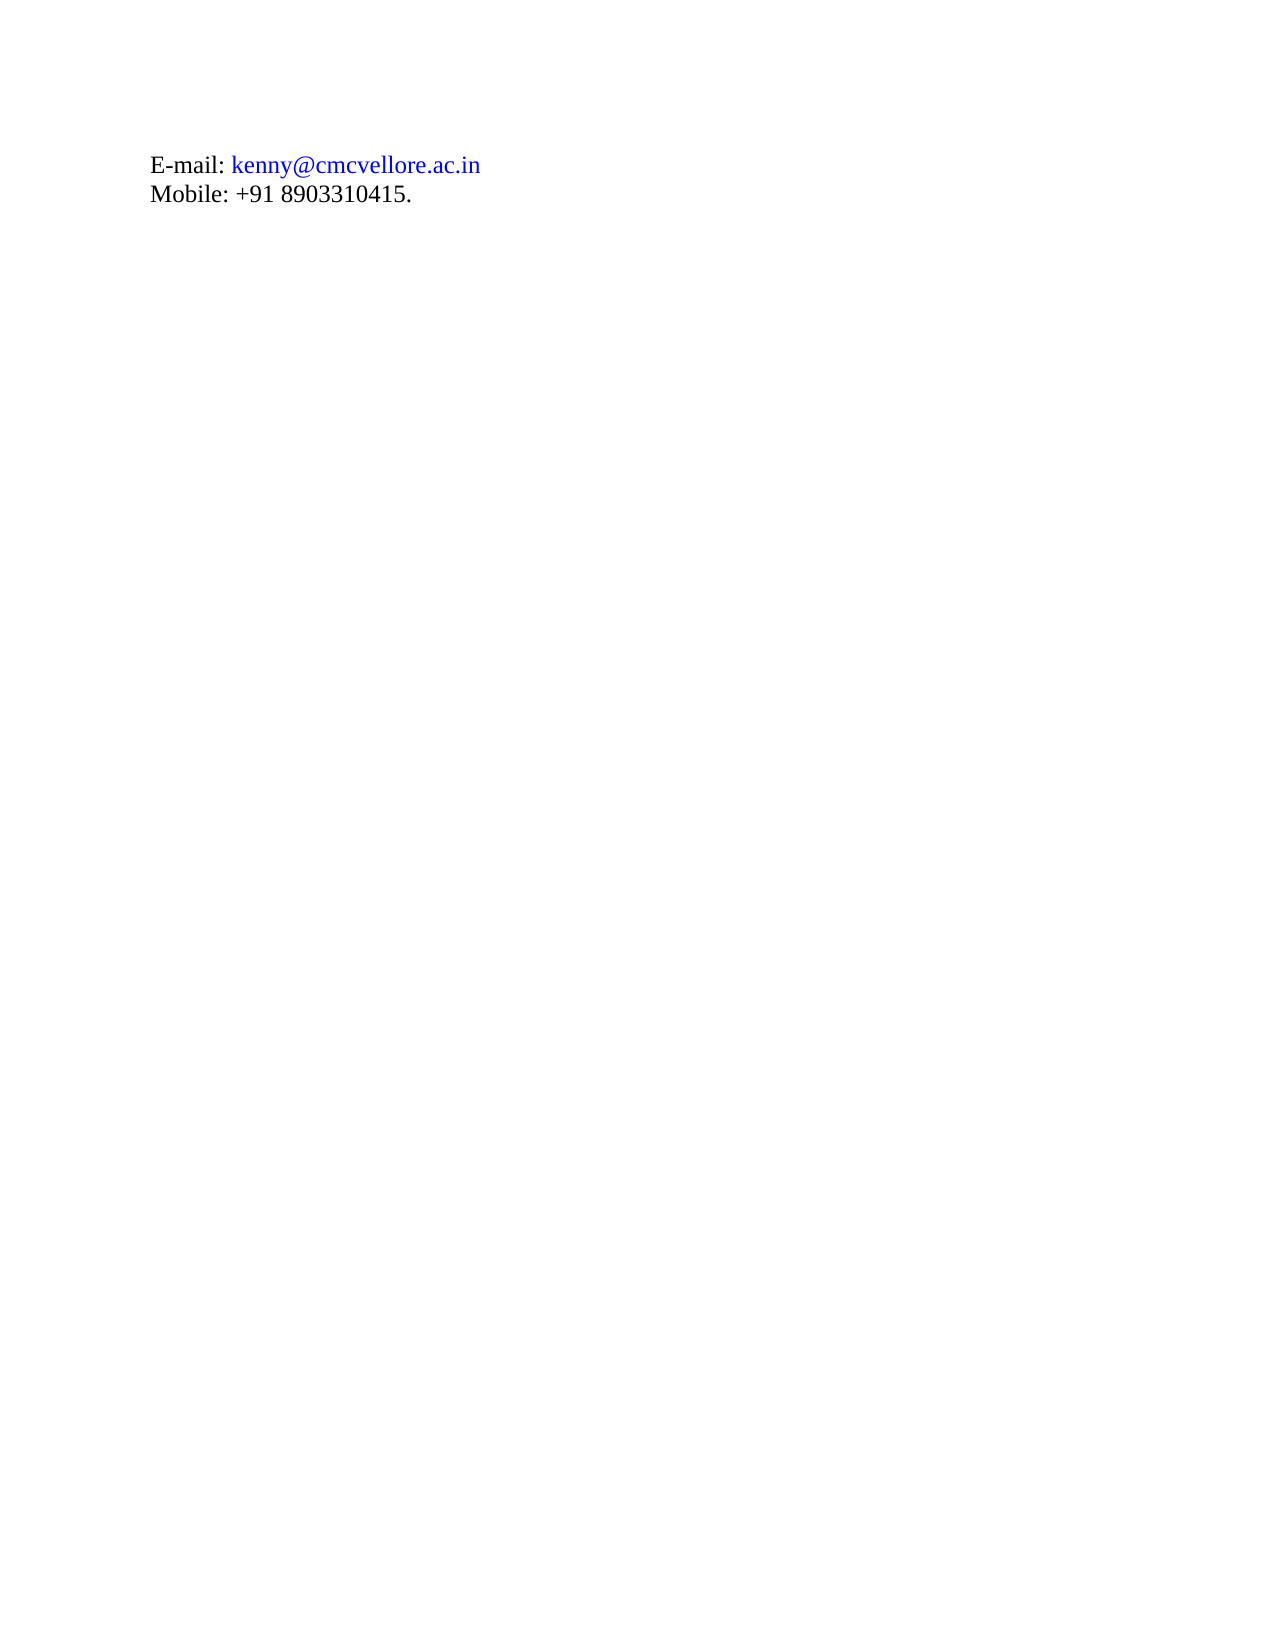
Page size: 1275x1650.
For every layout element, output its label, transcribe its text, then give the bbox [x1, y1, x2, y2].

text Mobile: +91 8903310415. [150, 179, 1125, 207]
text E-mail: kenny@cmcvellore.ac.in [150, 150, 1125, 179]
